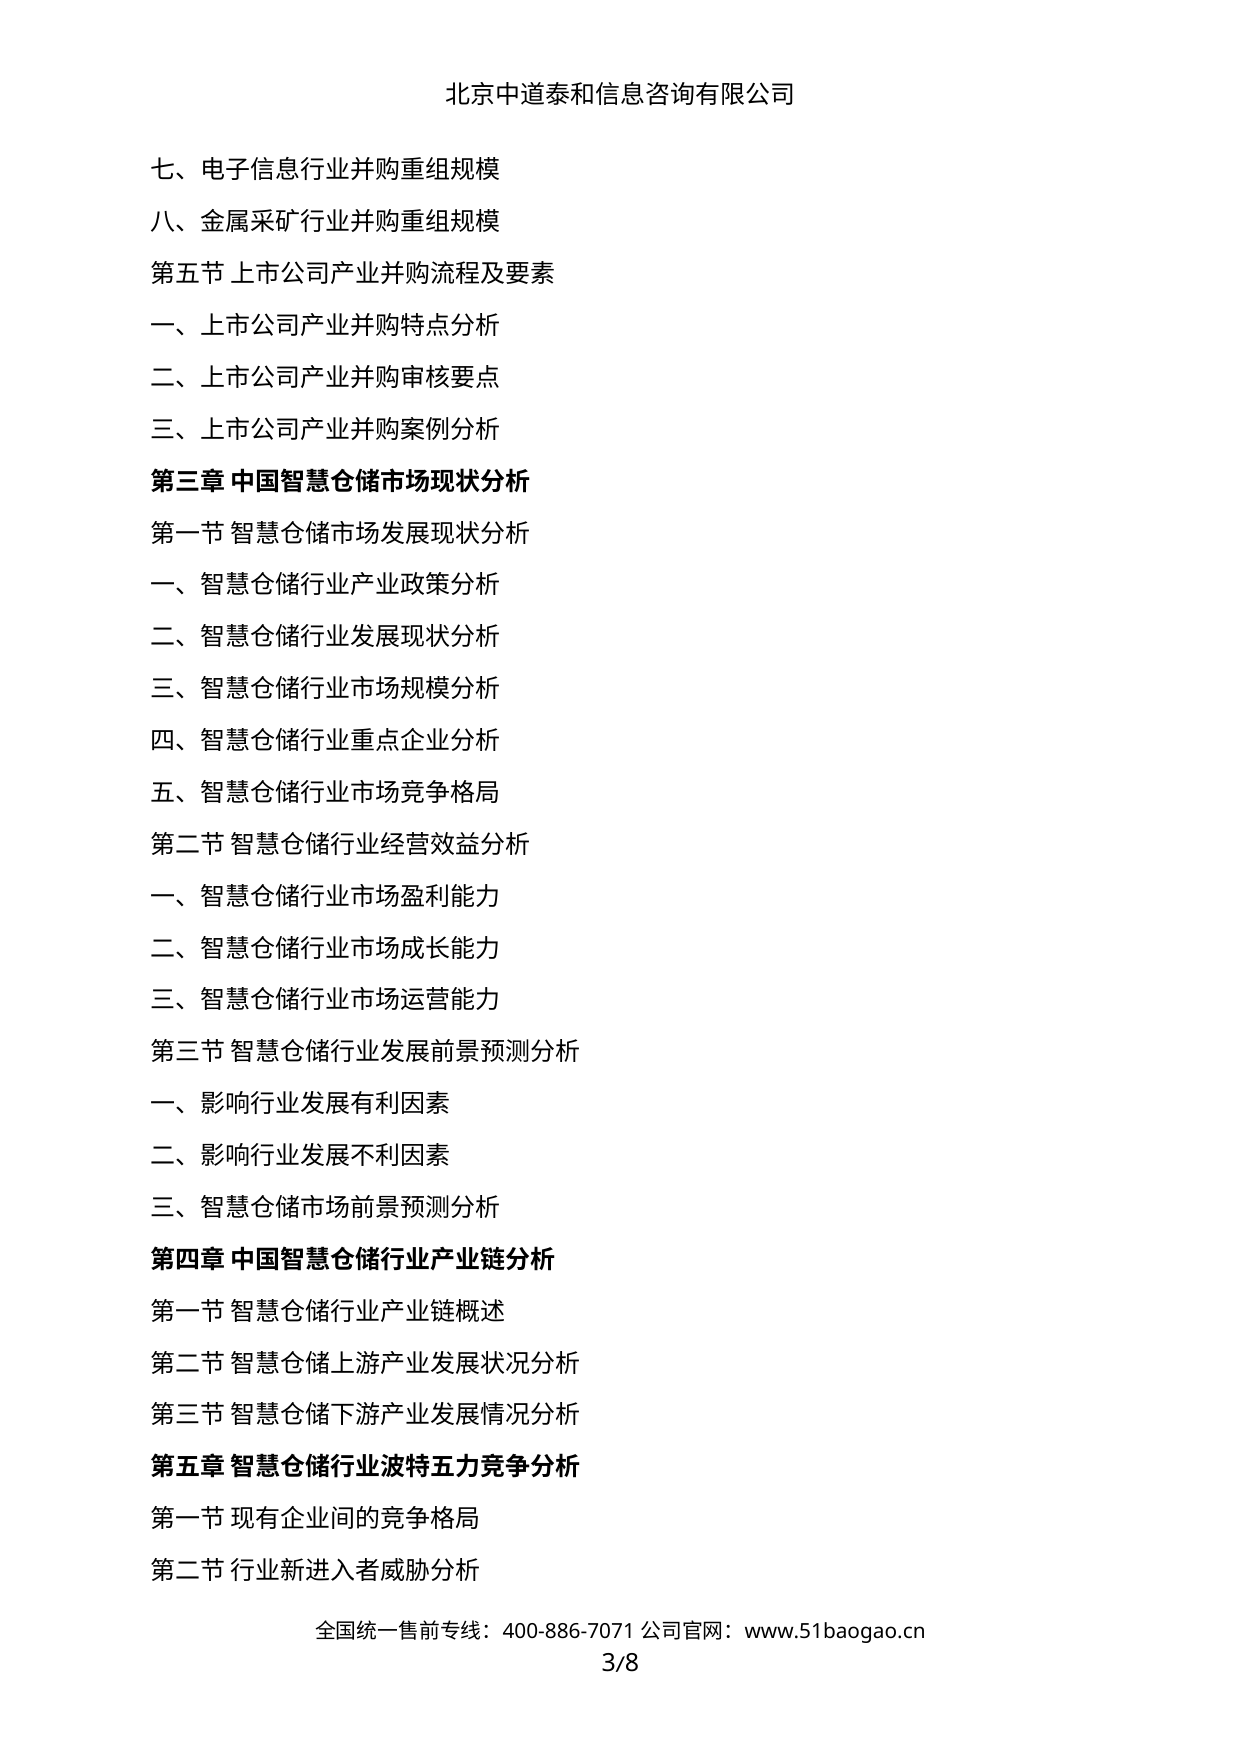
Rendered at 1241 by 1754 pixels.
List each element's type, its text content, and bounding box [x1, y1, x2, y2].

text 第二节 行业新进入者威胁分析 [150, 1551, 1090, 1587]
text 一、影响行业发展有利因素 [150, 1084, 1090, 1120]
text 第三章 中国智慧仓储市场现状分析 [150, 461, 1090, 497]
text 五、智慧仓储行业市场竞争格局 [150, 772, 1090, 809]
text 第四章 中国智慧仓储行业产业链分析 [150, 1239, 1090, 1276]
text 一、上市公司产业并购特点分析 [150, 306, 1090, 342]
text 第三节 智慧仓储行业发展前景预测分析 [150, 1032, 1090, 1068]
text 第五章 智慧仓储行业波特五力竞争分析 [150, 1447, 1090, 1483]
text 三、智慧仓储行业市场运营能力 [150, 980, 1090, 1016]
text 一、智慧仓储行业市场盈利能力 [150, 876, 1090, 912]
text 七、电子信息行业并购重组规模 [150, 150, 1090, 186]
text 第一节 智慧仓储行业产业链概述 [150, 1291, 1090, 1327]
text 第一节 现有企业间的竞争格局 [150, 1499, 1090, 1535]
text 第五节 上市公司产业并购流程及要素 [150, 254, 1090, 290]
text 第二节 智慧仓储上游产业发展状况分析 [150, 1343, 1090, 1379]
text 二、影响行业发展不利因素 [150, 1136, 1090, 1172]
text 二、智慧仓储行业发展现状分析 [150, 617, 1090, 653]
text 一、智慧仓储行业产业政策分析 [150, 565, 1090, 601]
text 第三节 智慧仓储下游产业发展情况分析 [150, 1395, 1090, 1431]
text 三、智慧仓储市场前景预测分析 [150, 1187, 1090, 1224]
text 八、金属采矿行业并购重组规模 [150, 202, 1090, 238]
text 四、智慧仓储行业重点企业分析 [150, 721, 1090, 757]
text 三、智慧仓储行业市场规模分析 [150, 669, 1090, 705]
text 二、上市公司产业并购审核要点 [150, 357, 1090, 394]
text 三、上市公司产业并购案例分析 [150, 409, 1090, 446]
text 第二节 智慧仓储行业经营效益分析 [150, 824, 1090, 861]
text 第一节 智慧仓储市场发展现状分析 [150, 513, 1090, 549]
text 二、智慧仓储行业市场成长能力 [150, 928, 1090, 964]
